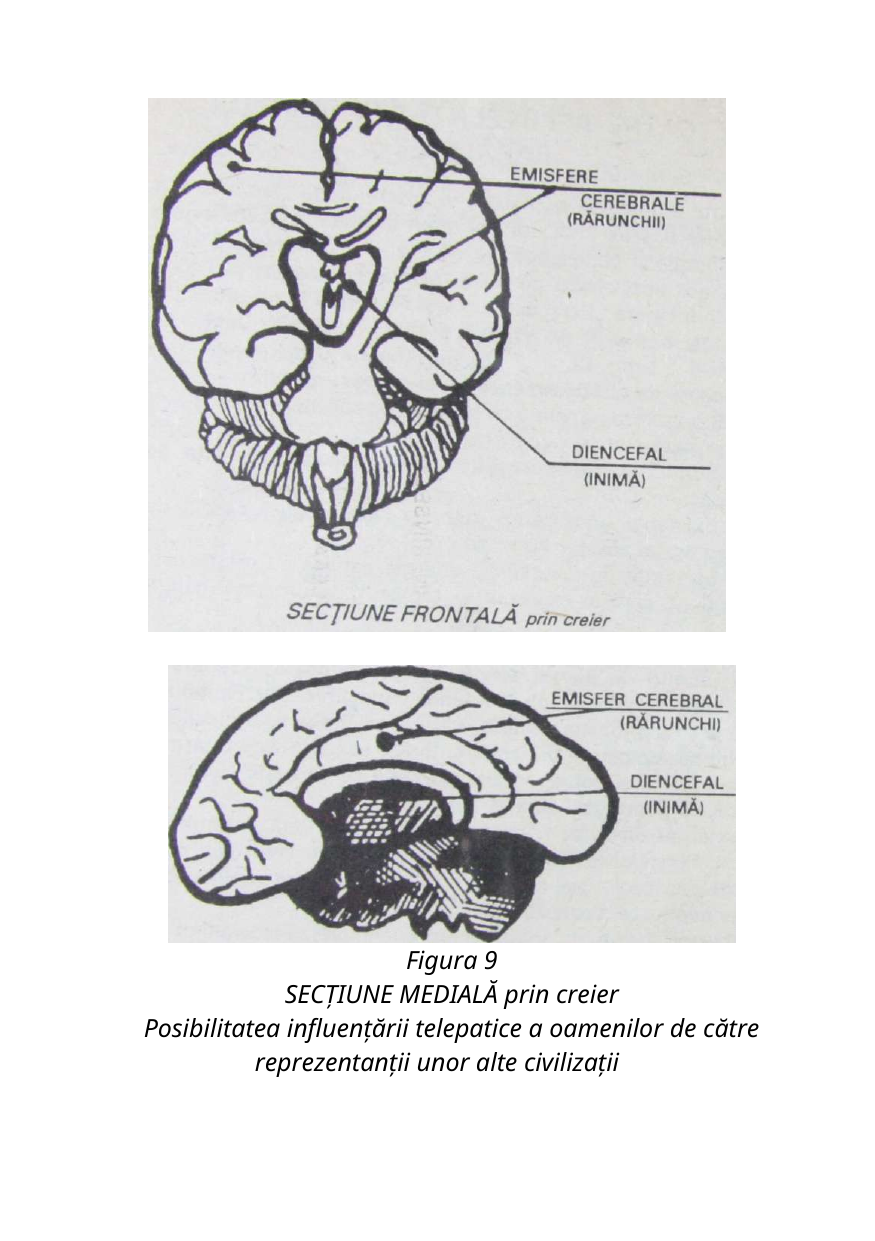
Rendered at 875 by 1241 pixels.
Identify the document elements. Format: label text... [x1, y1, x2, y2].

text SECŢIUNE MEDIALĂ prin creier [59, 977, 815, 1011]
text Figura 9 [59, 943, 815, 977]
text Posibilitatea influenţării telepatice a oamenilor de către reprezentanţii unor alte civilizaţii [59, 1011, 815, 1079]
